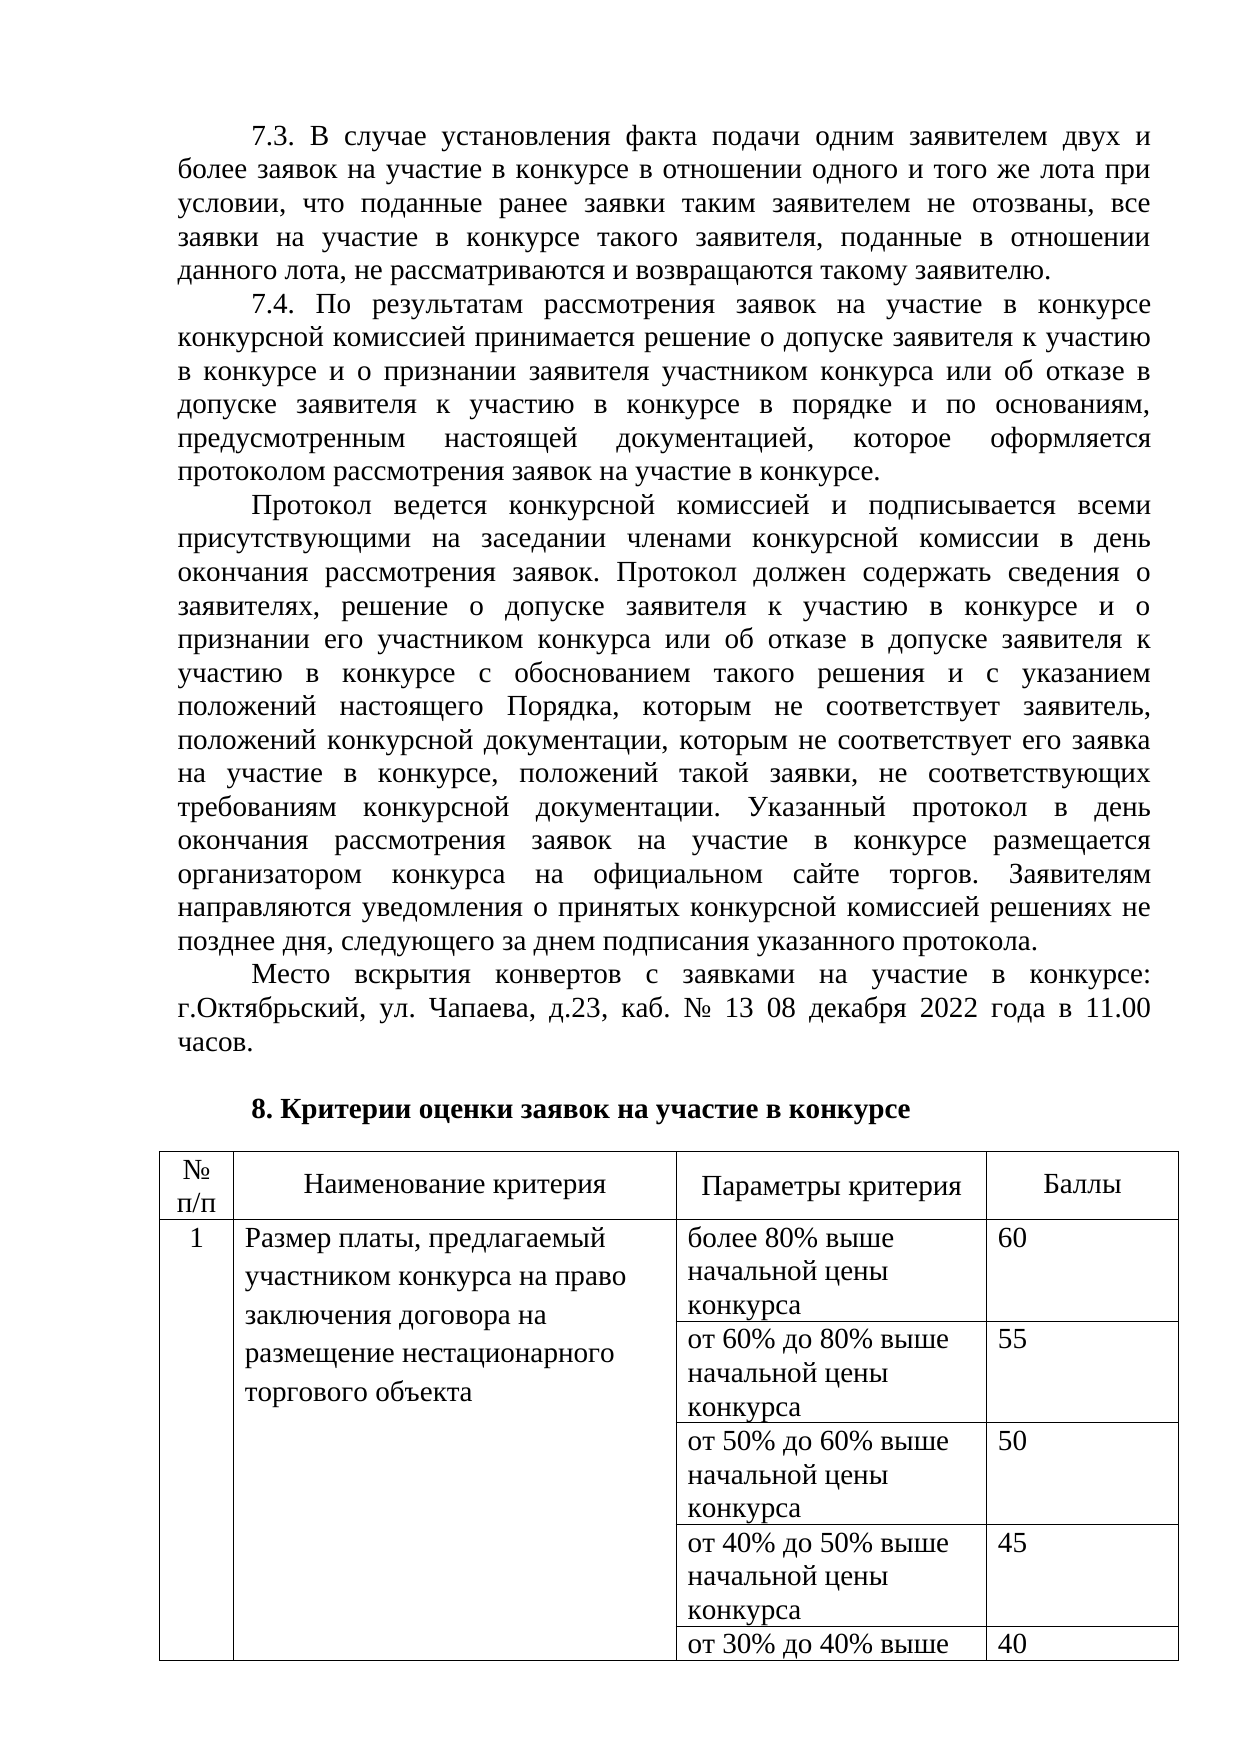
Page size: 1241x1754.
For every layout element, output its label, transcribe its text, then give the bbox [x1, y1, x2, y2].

table_header Наименование критерия [234, 1152, 676, 1219]
table_cell от 60% до 80% выше начальной цены конкурса [677, 1322, 986, 1422]
table_header № п/п [160, 1152, 233, 1219]
table_cell 45 [987, 1525, 1178, 1626]
table_header Баллы [987, 1152, 1178, 1219]
text Место вскрытия конвертов с заявками на участие в конкурсе: г.Октябрьский, ул. Чапаева, д.23, каб. № 13 08 декабря 2022 года в 11.00 часов. [177, 957, 1152, 1057]
table_cell Размер платы, предлагаемый участником конкурса на право заключения договора на размещение нестационарного торгового объекта [234, 1220, 676, 1660]
table_cell от 40% до 50% выше начальной цены конкурса [677, 1525, 986, 1626]
table_cell 60 [987, 1220, 1178, 1321]
table_header Параметры критерия [677, 1152, 986, 1219]
text 7.4. По результатам рассмотрения заявок на участие в конкурсе конкурсной комиссией принимается решение о допуске заявителя к участию в конкурсе и о признании заявителя участником конкурса или об отказе в допуске заявителя к участию в конкурсе в порядке и по основаниям, предусмотренным настоящей документацией, которое оформляется протоколом рассмотрения заявок на участие в конкурсе. [177, 286, 1152, 487]
text 8. Критерии оценки заявок на участие в конкурсе [177, 1091, 1152, 1124]
table_cell 55 [987, 1322, 1178, 1422]
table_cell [677, 1627, 986, 1660]
table_cell более 80% выше начальной цены конкурса [677, 1220, 986, 1321]
table_cell 40 [987, 1627, 1178, 1660]
text 7.3. В случае установления факта подачи одним заявителем двух и более заявок на участие в конкурсе в отношении одного и того же лота при условии, что поданные ранее заявки таким заявителем не отозваны, все заявки на участие в конкурсе такого заявителя, поданные в отношении данного лота, не рассматриваются и возвращаются такому заявителю. [177, 118, 1152, 286]
table_cell 1 [160, 1220, 233, 1660]
table_cell 50 [987, 1423, 1178, 1524]
table_cell от 50% до 60% выше начальной цены конкурса [677, 1423, 986, 1524]
text Протокол ведется конкурсной комиссией и подписывается всеми присутствующими на заседании членами конкурсной комиссии в день окончания рассмотрения заявок. Протокол должен содержать сведения о заявителях, решение о допуске заявителя к участию в конкурсе и о признании его участником конкурса или об отказе в допуске заявителя к участию в конкурсе с обоснованием такого решения и с указанием положений настоящего Порядка, которым не соответствует заявитель, положений конкурсной документации, которым не соответствует его заявка на участие в конкурсе, положений такой заявки, не соответствующих требованиям конкурсной документации. Указанный протокол в день окончания рассмотрения заявок на участие в конкурсе размещается организатором конкурса на официальном сайте торгов. Заявителям направляются уведомления о принятых конкурсной комиссией решениях не позднее дня, следующего за днем подписания указанного протокола. [177, 487, 1152, 957]
